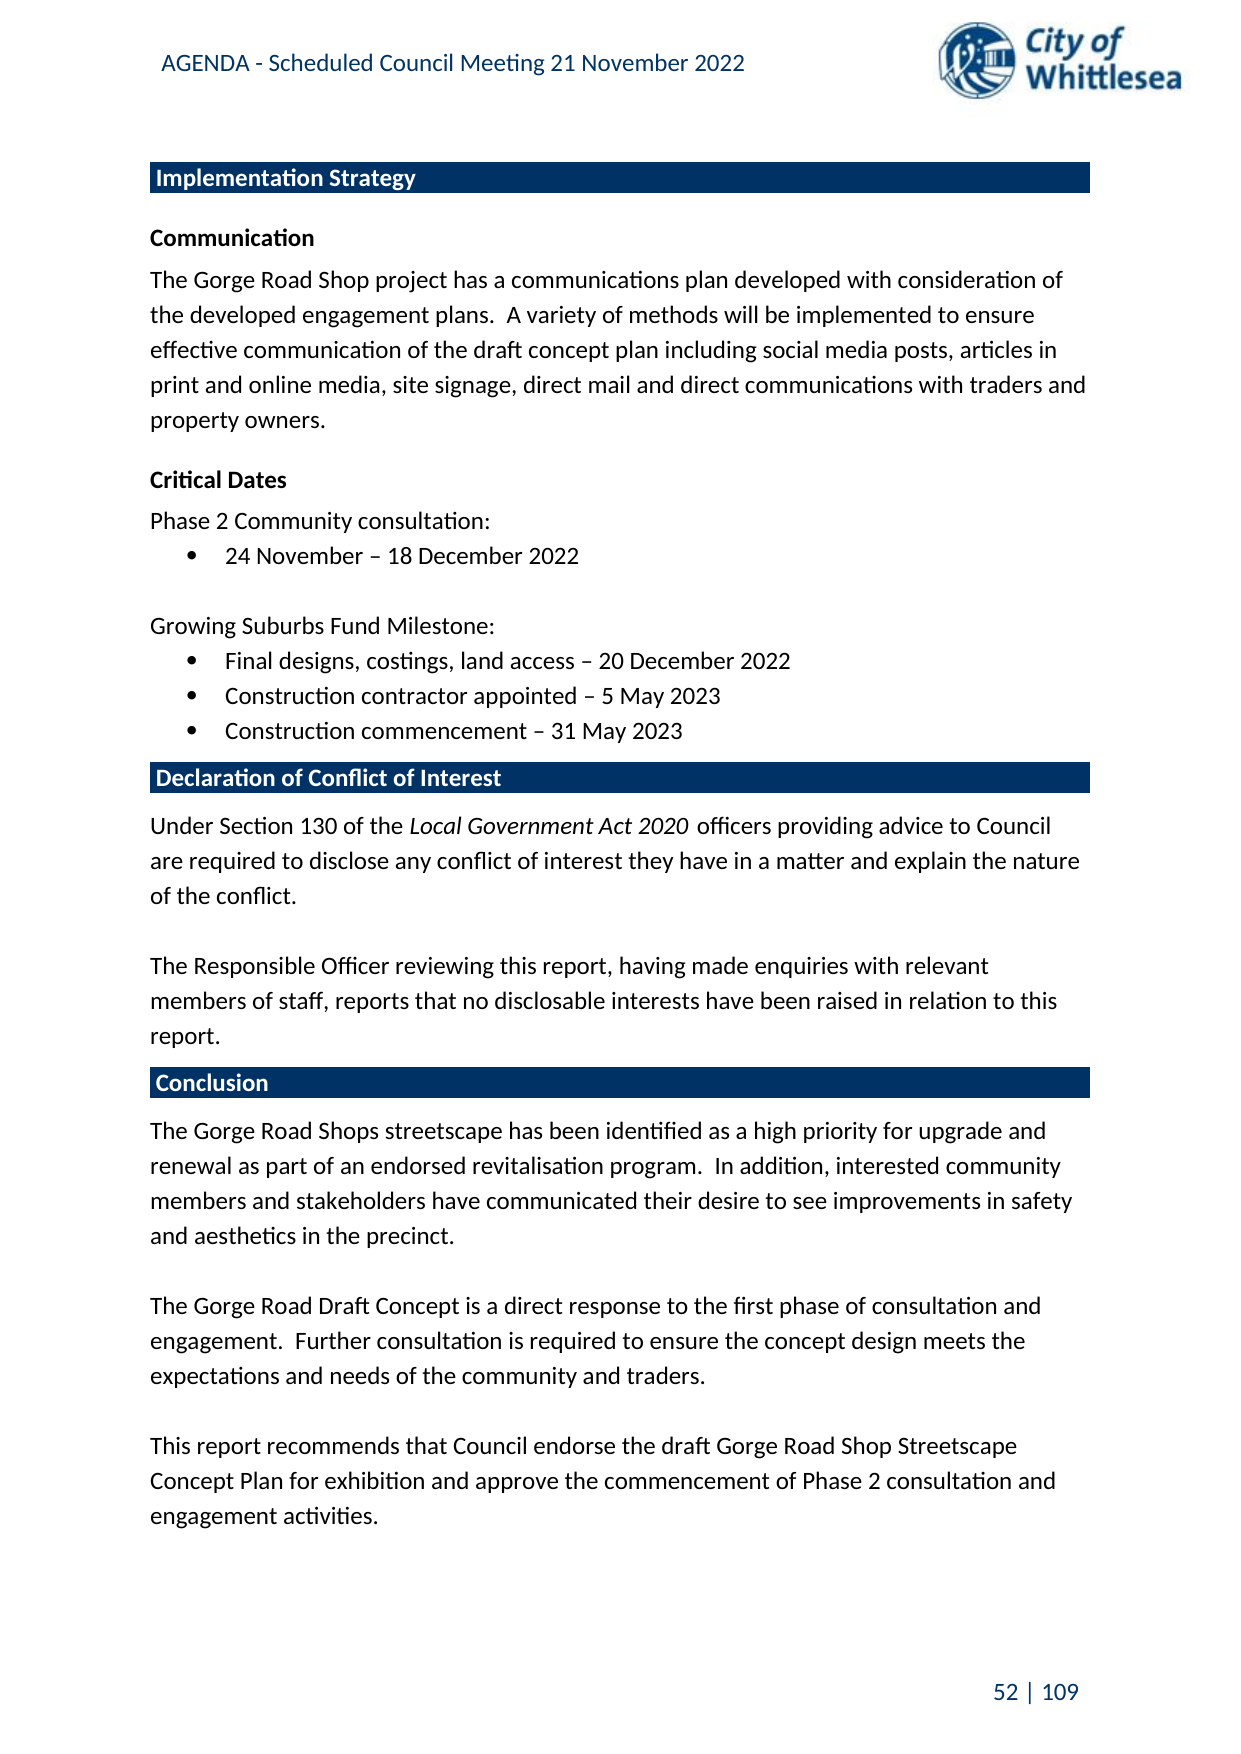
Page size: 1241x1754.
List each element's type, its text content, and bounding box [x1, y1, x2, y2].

text Declaration of Conflict of Interest [150, 762, 1090, 793]
text Conclusion [150, 1067, 1090, 1098]
text Implementation Strategy [150, 162, 1090, 193]
list Construction contractor appointed – 5 May 2023 [187, 680, 1090, 711]
text This report recommends that Council endorse the draft Gorge Road Shop Streetscape Concept Plan for exhibition and approve the commencement of Phase 2 consultation and engagement activities. [150, 1430, 1090, 1531]
text The Gorge Road Draft Concept is a direct response to the first phase of consultation and engagement. Further consultation is required to ensure the concept design meets the expectations and needs of the community and traders. [150, 1290, 1090, 1391]
list Final designs, costings, land access – 20 December 2022 [187, 645, 1090, 676]
text Growing Suburbs Fund Milestone: [150, 610, 1090, 641]
text The Gorge Road Shops streetscape has been identified as a high priority for upgrade and renewal as part of an endorsed revitalisation program. In addition, interested community members and stakeholders have communicated their desire to see improvements in safety and aesthetics in the precinct. [150, 1115, 1090, 1251]
text The Responsible Officer reviewing this report, having made enquiries with relevant members of staff, reports that no disclosable interests have been raised in relation to this report. [150, 950, 1090, 1051]
list 24 November – 18 December 2022 [187, 540, 1090, 571]
list Construction commencement – 31 May 2023 [187, 715, 1090, 746]
picture [0, 0, 1241, 127]
text Critical Dates [150, 464, 1090, 494]
text Phase 2 Community consultation: [150, 505, 1090, 536]
text The Gorge Road Shop project has a communications plan developed with consideration of the developed engagement plans. A variety of methods will be implemented to ensure effective communication of the draft concept plan including social media posts, articles in print and online media, site signage, direct mail and direct communications with traders and property owners. [150, 264, 1090, 434]
text Communication [150, 222, 1090, 253]
text Under Section 130 of the Local Government Act 2020 officers providing advice to Council are required to disclose any conflict of interest they have in a matter and explain the nature of the conflict. [150, 810, 1090, 911]
